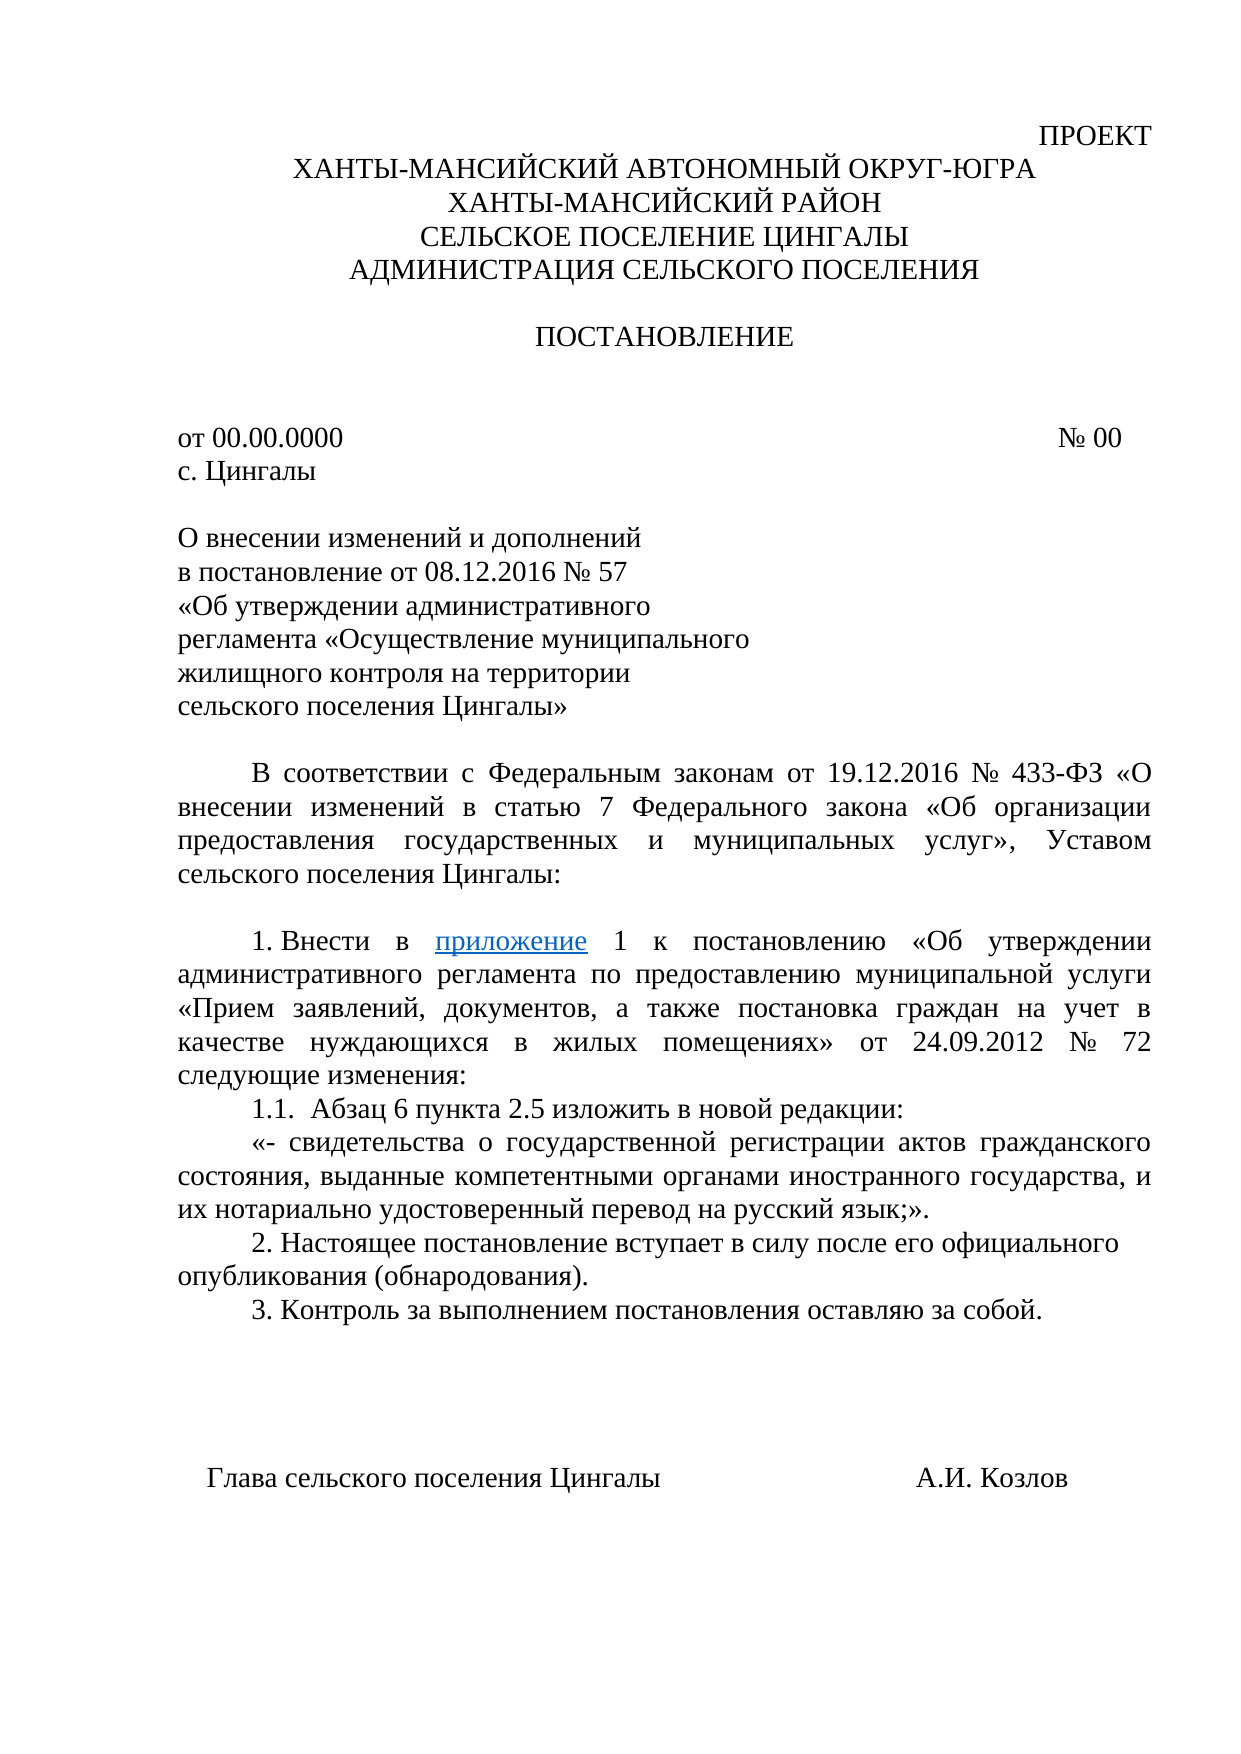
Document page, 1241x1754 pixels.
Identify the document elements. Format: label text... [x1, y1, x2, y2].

text опубликования (обнародования). [177, 1258, 1152, 1292]
text «Об утверждении административного [177, 588, 1152, 621]
text В соответствии с Федеральным законам от 19.12.2016 № 433-ФЗ «О внесении изменений в статью 7 Федерального закона «Об организации предоставления государственных и муниципальных услуг», Уставом сельского поселения Цингалы: [177, 755, 1152, 889]
text 2. Настоящее постановление вступает в силу после его официального [177, 1225, 1152, 1258]
text Глава сельского поселения Цингалы А.И. Козлов [177, 1460, 1152, 1493]
text ПРОЕКТ [177, 118, 1152, 152]
text с. Цингалы [177, 453, 1152, 487]
text жилищного контроля на территории [177, 655, 1152, 688]
text О внесении изменений и дополнений [177, 521, 1152, 554]
text регламента «Осуществление муниципального [177, 621, 1152, 655]
text сельского поселения Цингалы» [177, 688, 1152, 722]
text ХАНТЫ-МАНСИЙСКИЙ АВТОНОМНЫЙ ОКРУГ-ЮГРА ХАНТЫ-МАНСИЙСКИЙ РАЙОН СЕЛЬСКОЕ ПОСЕЛЕНИЕ ЦИНГАЛЫ [177, 152, 1152, 252]
text в постановление от 08.12.2016 № 57 [177, 554, 1152, 588]
list Внести в приложение 1 к постановлению «Об утверждении административного регламента по предоставлению муниципальной услуги «Прием заявлений, документов, а также постановка граждан на учет в качестве нуждающихся в жилых помещениях» от 24.09.2012 № 72 следующие изменения: [177, 923, 1152, 1091]
text «- свидетельства о государственной регистрации актов гражданского состояния, выданные компетентными органами иностранного государства, и их нотариально удостоверенный перевод на русский язык;». [177, 1124, 1152, 1225]
text АДМИНИСТРАЦИЯ СЕЛЬСКОГО ПОСЕЛЕНИЯ [177, 252, 1152, 286]
text ПОСТАНОВЛЕНИЕ [177, 319, 1152, 353]
list Абзац 6 пункта 2.5 изложить в новой редакции: [251, 1091, 1152, 1124]
text от 00.00.0000 № 00 [177, 420, 1152, 453]
text 3. Контроль за выполнением постановления оставляю за собой. [177, 1292, 1152, 1326]
